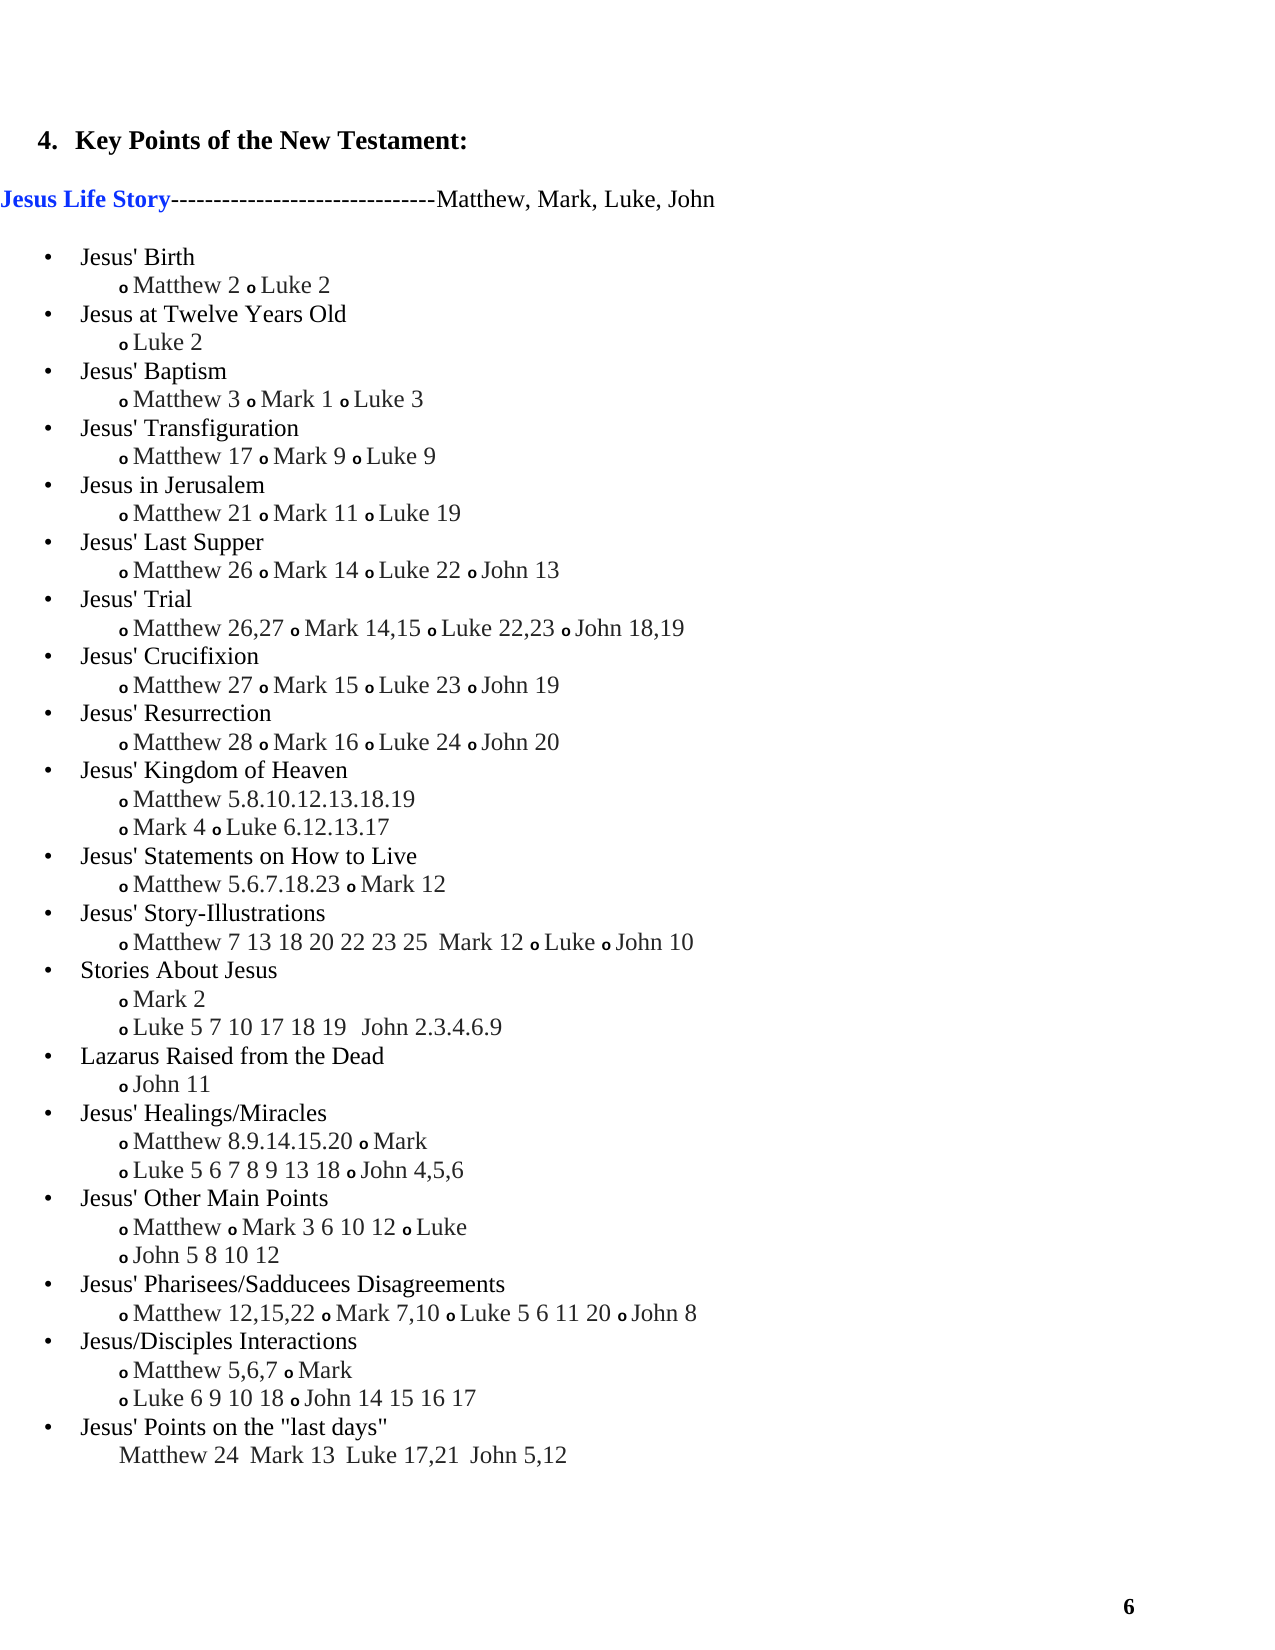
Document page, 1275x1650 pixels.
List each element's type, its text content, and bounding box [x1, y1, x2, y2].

text o Luke 2 [119, 328, 1275, 356]
list Jesus' Pharisees/Sadducees Disagreements [44, 1269, 1275, 1298]
list Jesus' Last Supper [44, 527, 1275, 556]
text o Luke 5 7 10 17 18 19 John 2.3.4.6.9 [119, 1013, 731, 1041]
text o Mark 4 o Luke 6.12.13.17 [119, 813, 621, 841]
text o John 5 8 10 12 [119, 1241, 1275, 1269]
text o Matthew 5,6,7 o Mark [119, 1355, 731, 1384]
list Jesus' Statements on How to Live [44, 841, 1275, 870]
list Stories About Jesus [44, 956, 1275, 984]
list Jesus' Transfiguration [44, 413, 1275, 442]
text o Matthew 27 o Mark 15 o Luke 23 o John 19 [119, 670, 721, 699]
text o Matthew 2 o Luke 2 [119, 271, 721, 299]
text o Matthew 5.6.7.18.23 o Mark 12 [119, 870, 731, 898]
text o Matthew 28 o Mark 16 o Luke 24 o John 20 [119, 727, 721, 756]
list Jesus' Healings/Miracles [44, 1098, 1275, 1127]
list Jesus' Kingdom of Heaven [44, 756, 1275, 784]
text o Matthew 12,15,22 o Mark 7,10 o Luke 5 6 11 20 o John 8 [119, 1298, 731, 1327]
text o Matthew 3 o Mark 1 o Luke 3 [119, 385, 721, 413]
text o Matthew 17 o Mark 9 o Luke 9 [119, 442, 721, 470]
subtitle Key Points of the New Testament: [37, 126, 1275, 156]
list Lazarus Raised from the Dead [44, 1041, 1275, 1070]
text o Matthew o Mark 3 6 10 12 o Luke [119, 1212, 731, 1241]
list Jesus' Points on the "last days" [44, 1412, 1275, 1441]
list Jesus' Resurrection [44, 699, 1275, 727]
list Jesus' Baptism [44, 356, 1275, 385]
list Jesus/Disciples Interactions [44, 1327, 1275, 1355]
text Jesus Life Story Matthew, Mark, Luke, John [0, 186, 1275, 213]
text o Luke 6 9 10 18 o John 14 15 16 17 [119, 1384, 731, 1412]
list Jesus in Jerusalem [44, 470, 1275, 499]
text o Matthew 7 13 18 20 22 23 25 Mark 12 o Luke o John 10 [119, 927, 731, 956]
list Jesus' Crucifixion [44, 642, 1275, 670]
list Jesus at Twelve Years Old [44, 299, 1275, 328]
list Jesus' Story-Illustrations [44, 898, 1275, 927]
text o Matthew 8.9.14.15.20 o Mark [119, 1127, 731, 1155]
text o Luke 5 6 7 8 9 13 18 o John 4,5,6 [119, 1155, 731, 1184]
text o Matthew 5.8.10.12.13.18.19 [119, 784, 1275, 813]
text o Matthew 26,27 o Mark 14,15 o Luke 22,23 o John 18,19 [119, 613, 721, 642]
list Jesus' Birth [44, 242, 1275, 271]
text Matthew 24 Mark 13 Luke 17,21 John 5,12 [119, 1441, 731, 1469]
text o Matthew 26 o Mark 14 o Luke 22 o John 13 [119, 556, 721, 584]
text o John 11 [119, 1070, 1275, 1098]
list Jesus' Other Main Points [44, 1184, 1275, 1212]
text o Matthew 21 o Mark 11 o Luke 19 [119, 499, 721, 527]
text o Mark 2 [119, 984, 1275, 1013]
list Jesus' Trial [44, 584, 1275, 613]
